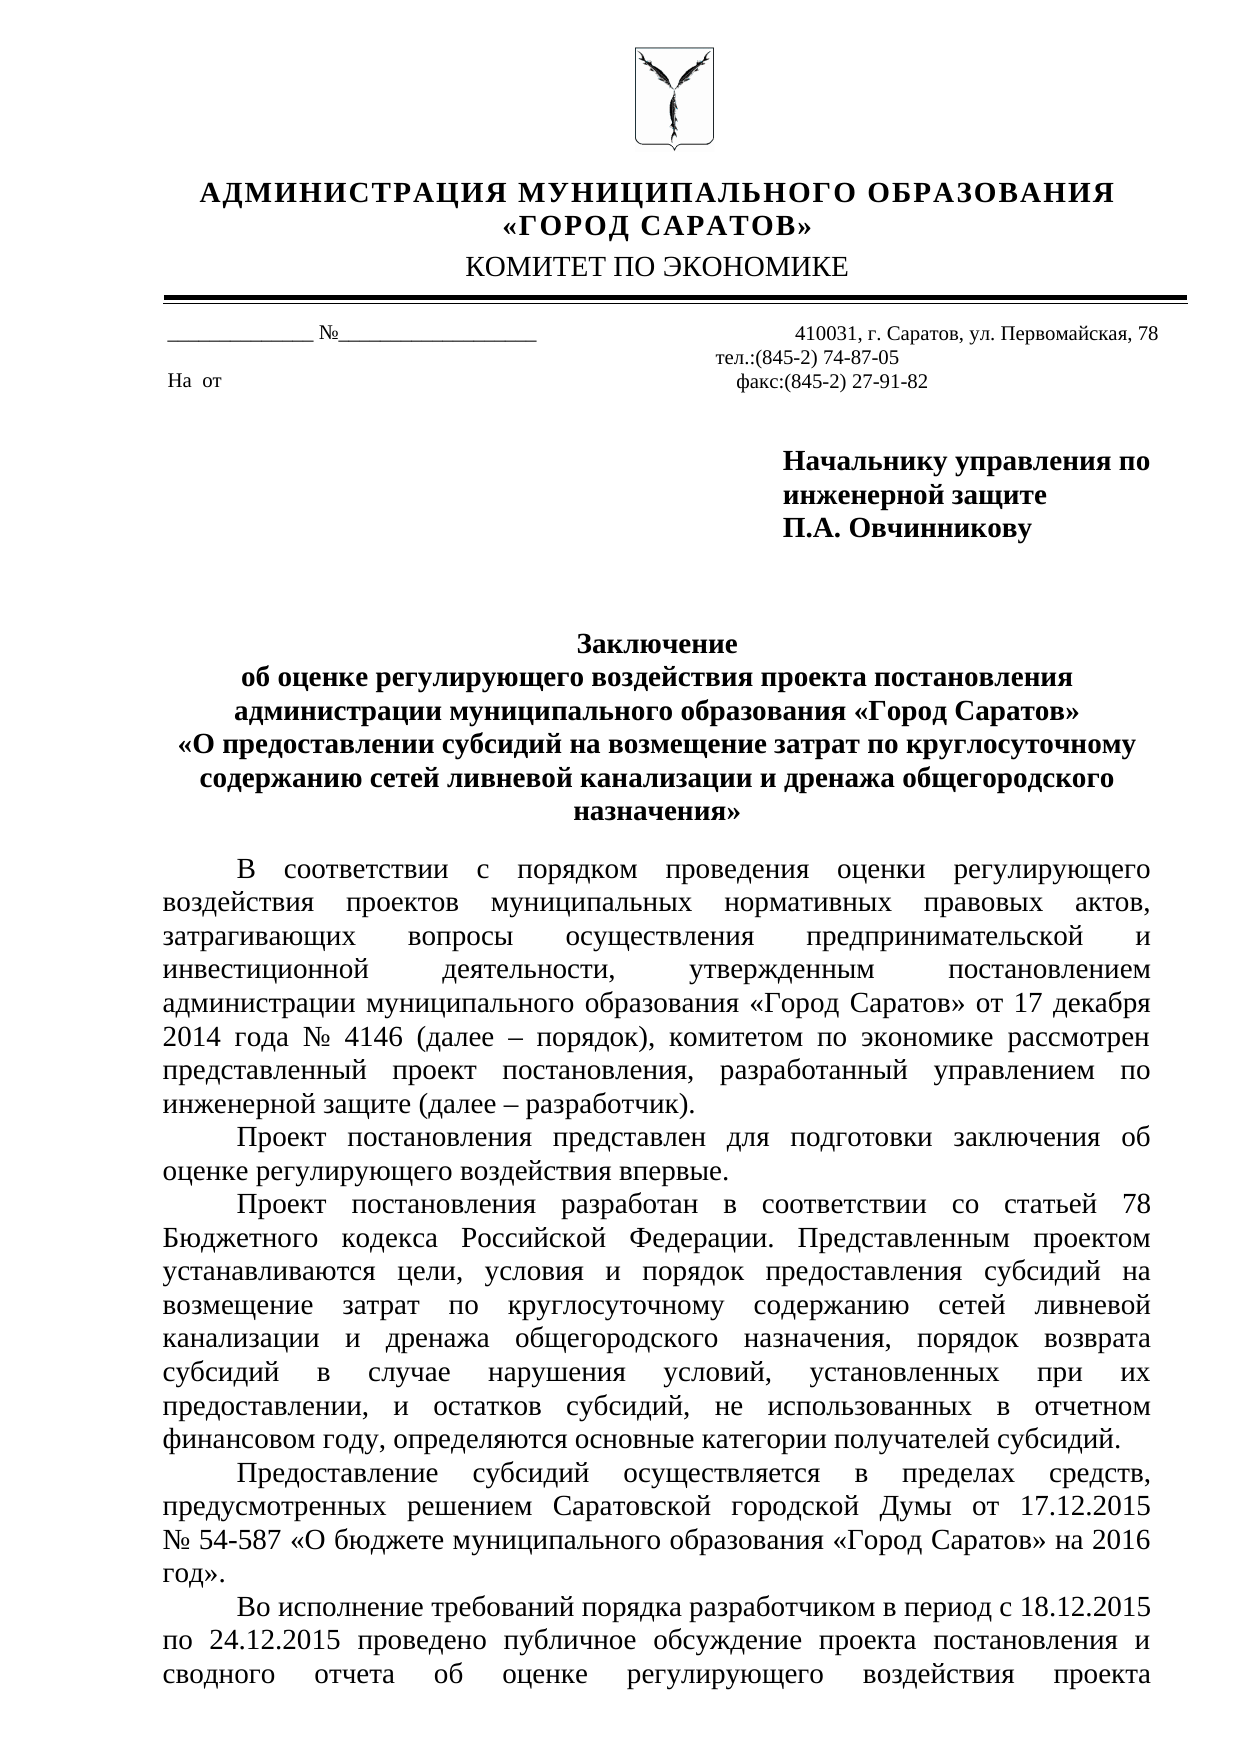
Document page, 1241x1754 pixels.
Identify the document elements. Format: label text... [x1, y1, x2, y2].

text Начальнику управления по инженерной защите [783, 443, 1152, 511]
subtitle Заключение [162, 626, 1152, 659]
text Проект постановления разработан в соответствии со статьей 78 Бюджетного кодекса Российской Федерации. Представленным проектом устанавливаются цели, условия и порядок предоставления субсидий на возмещение затрат по круглосуточному содержанию сетей ливневой канализации и дренажа общегородского назначения, порядок возврата субсидий в случае нарушения условий, установленных при их предоставлении, и остатков субсидий, не использованных в отчетном финансовом году, определяются основные категории получателей субсидий. [162, 1186, 1152, 1455]
text П.А. Овчинникову [783, 511, 1152, 544]
text В соответствии с порядком проведения оценки регулирующего воздействия проектов муниципальных нормативных правовых актов, затрагивающих вопросы осуществления предпринимательской и инвестиционной деятельности, утвержденным постановлением администрации муниципального образования «Город Саратов» от 17 декабря 2014 года № 4146 (далее – порядок), комитетом по экономике рассмотрен представленный проект постановления, разработанный управлением по инженерной защите (далее – разработчик). [162, 851, 1152, 1119]
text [162, 1589, 1152, 1689]
text Проект постановления представлен для подготовки заключения об оценке регулирующего воздействия впервые. [162, 1119, 1152, 1186]
subtitle АДМИНИСТРАЦИЯ МУНИЦИПАЛЬНОГО ОБРАЗОВАНИЯ «ГОРОД САРАТОВ» [162, 59, 1152, 242]
text Предоставление субсидий осуществляется в пределах средств, предусмотренных решением Саратовской городской Думы от 17.12.2015 № 54-587 «О бюджете муниципального образования «Город Саратов» на 2016 год». [162, 1455, 1152, 1589]
text «О предоставлении субсидий на возмещение затрат по круглосуточному содержанию сетей ливневой канализации и дренажа общегородского назначения» [162, 726, 1152, 827]
text КОМИТЕТ ПО ЭКОНОМИКЕ [162, 249, 1152, 283]
text об оценке регулирующего воздействия проекта постановления администрации муниципального образования «Город Саратов» [162, 659, 1152, 726]
